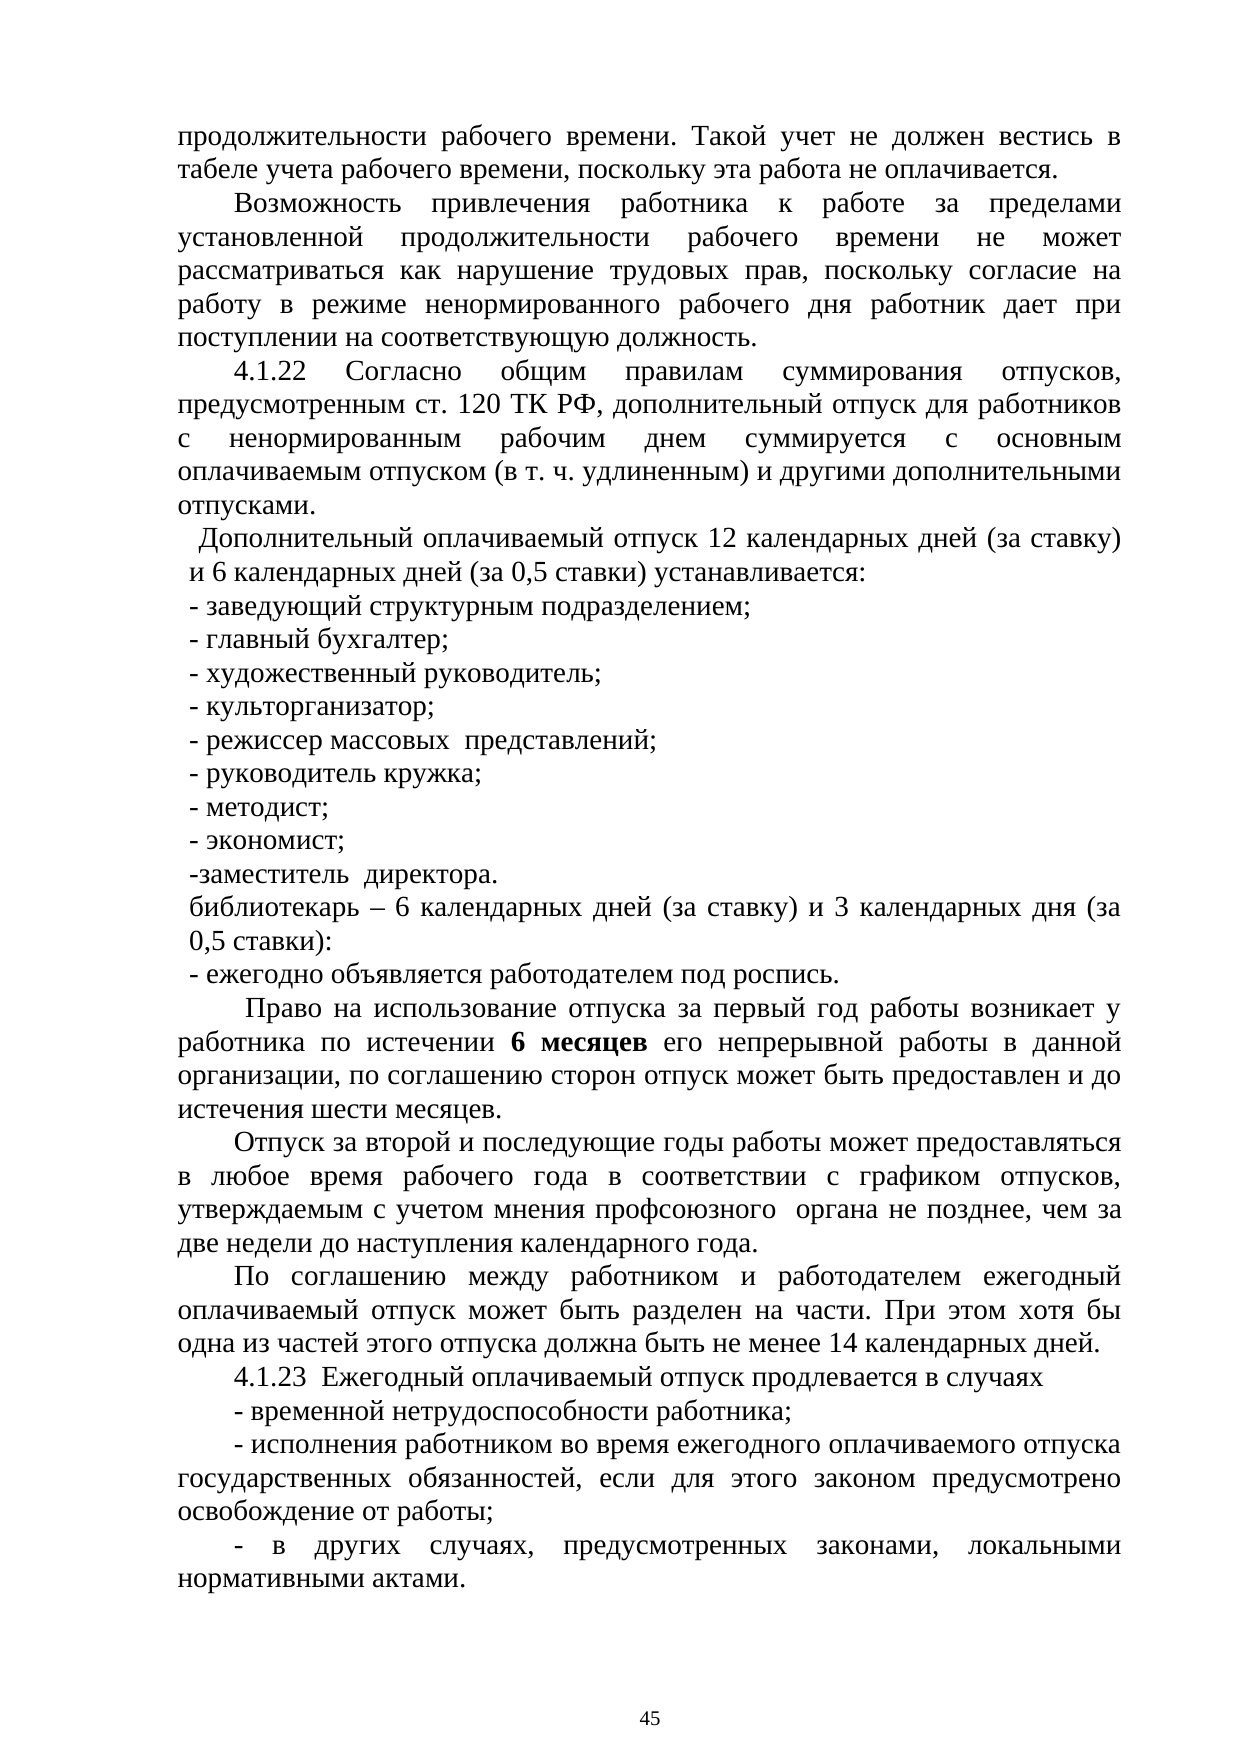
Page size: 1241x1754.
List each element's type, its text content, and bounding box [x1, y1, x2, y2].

text 4.1.22 Согласно общим правилам суммирования отпусков, предусмотренным ст. 120 ТК РФ, дополнительный отпуск для работников с ненормированным рабочим днем суммируется с основным оплачиваемым отпуском (в т. ч. удлиненным) и другими дополнительными отпусками. [177, 353, 1122, 521]
text - в других случаях, предусмотренных законами, локальными нормативными актами. [177, 1527, 1122, 1594]
text - культорганизатор; [189, 688, 1122, 722]
text Дополнительный оплачиваемый отпуск 12 календарных дней (за ставку) и 6 календарных дней (за 0,5 ставки) устанавливается: [189, 521, 1122, 588]
text - экономист; [189, 822, 1122, 856]
text По соглашению между работником и работодателем ежегодный оплачиваемый отпуск может быть разделен на части. При этом хотя бы одна из частей этого отпуска должна быть не менее 14 календарных дней. [177, 1258, 1122, 1359]
text Возможность привлечения работника к работе за пределами установленной продолжительности рабочего времени не может рассматриваться как нарушение трудовых прав, поскольку согласие на работу в режиме ненормированного рабочего дня работник дает при поступлении на соответствующую должность. [177, 185, 1122, 353]
text -заместитель директора. [189, 856, 1122, 889]
text - исполнения работником во время ежегодного оплачиваемого отпуска государственных обязанностей, если для этого законом предусмотрено освобождение от работы; [177, 1426, 1122, 1527]
text библиотекарь – 6 календарных дней (за ставку) и 3 календарных дня (за 0,5 ставки): [189, 889, 1122, 957]
text - ежегодно объявляется работодателем под роспись. [189, 957, 1122, 990]
text 4.1.23 Ежегодный оплачиваемый отпуск продлевается в случаях [177, 1359, 1122, 1393]
text Право на использование отпуска за первый год работы возникает у работника по истечении 6 месяцев его непрерывной работы в данной организации, по соглашению сторон отпуск может быть предоставлен и до истечения шести месяцев. [177, 990, 1122, 1124]
text - руководитель кружка; [189, 755, 1122, 789]
text - художественный руководитель; [189, 655, 1122, 688]
text - методист; [189, 789, 1122, 822]
text - главный бухгалтер; [189, 621, 1122, 655]
text - временной нетрудоспособности работника; [177, 1393, 1122, 1426]
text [177, 118, 1122, 185]
text Отпуск за второй и последующие годы работы может предоставляться в любое время рабочего года в соответствии с графиком отпусков, утверждаемым с учетом мнения профсоюзного органа не позднее, чем за две недели до наступления календарного года. [177, 1124, 1122, 1258]
text - заведующий структурным подразделением; [189, 588, 1122, 621]
text - режиссер массовых представлений; [189, 722, 1122, 755]
